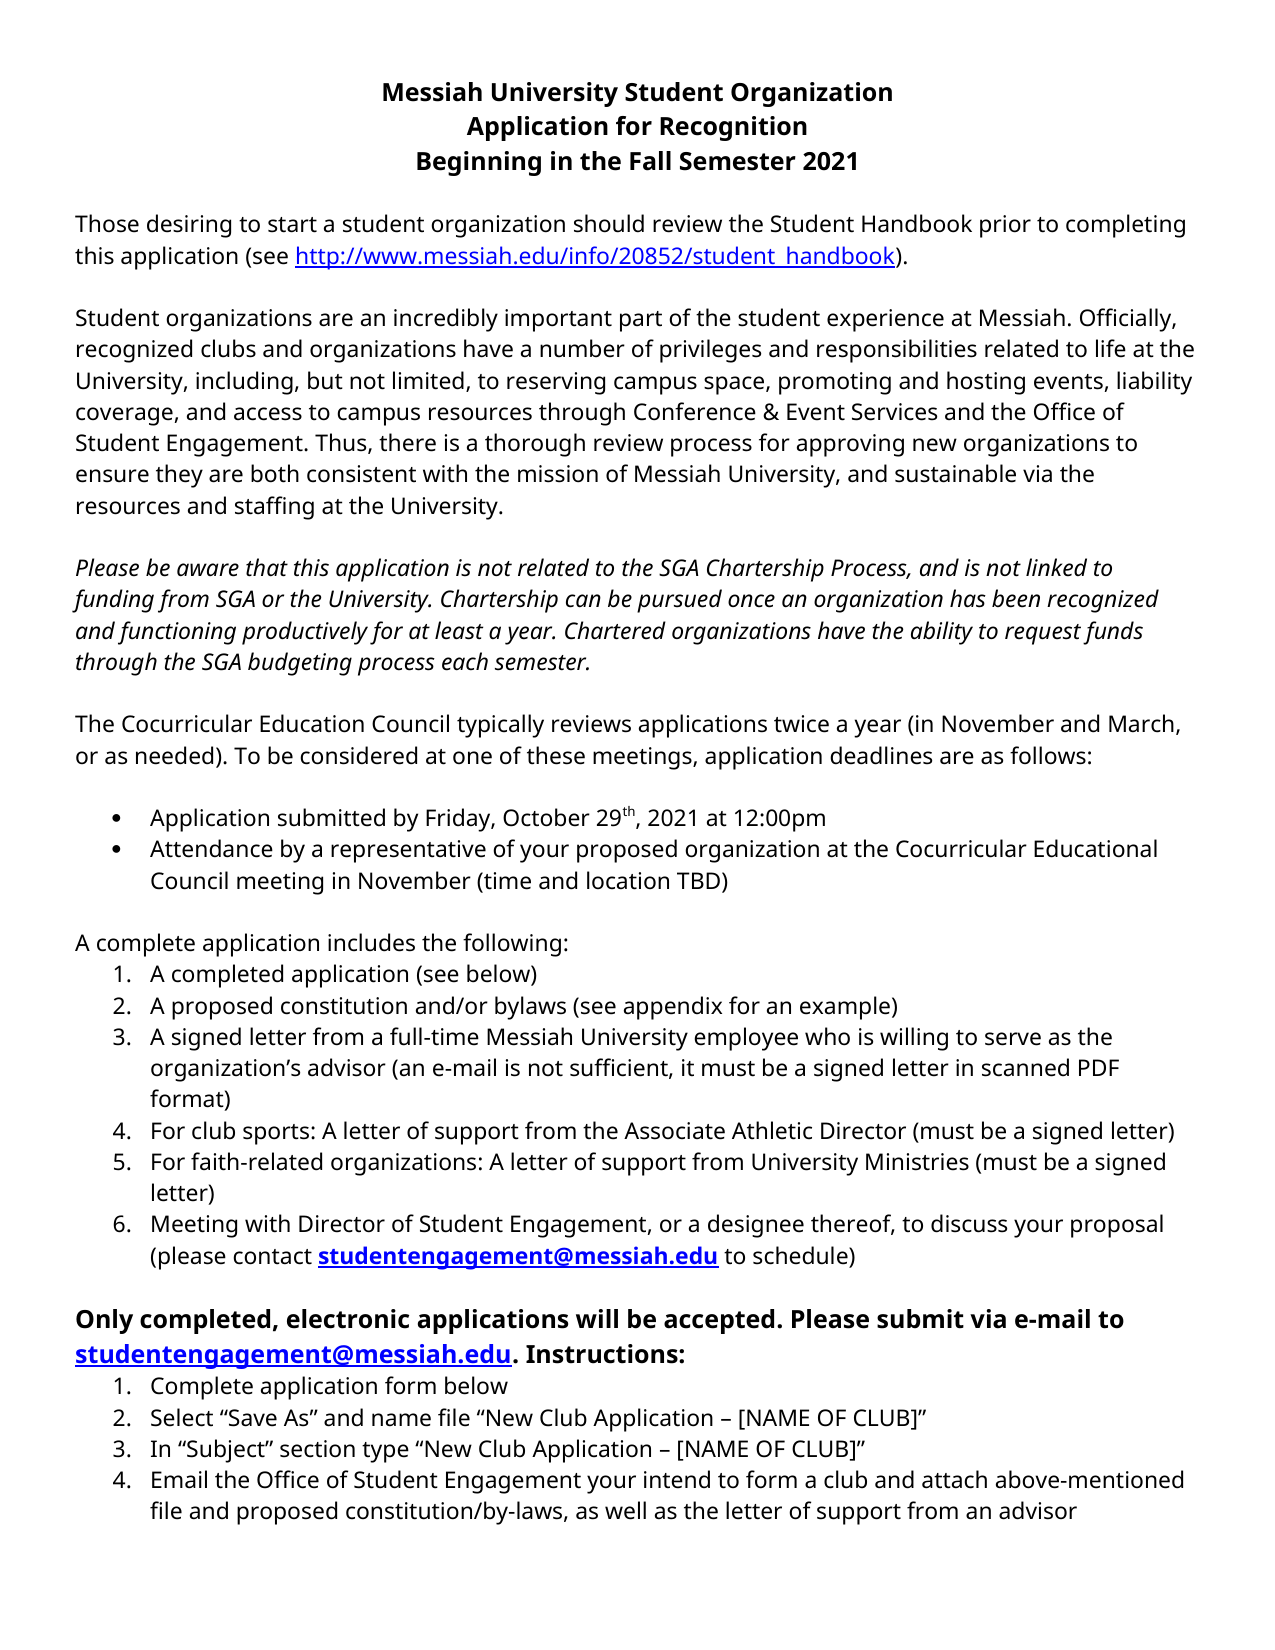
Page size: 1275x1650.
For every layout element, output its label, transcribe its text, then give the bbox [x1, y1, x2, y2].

text A complete application includes the following: [75, 927, 1200, 958]
list A signed letter from a full-time Messiah University employee who is willing to serve as the organization’s advisor (an e-mail is not sufficient, it must be a signed letter in scanned PDF format) [112, 1021, 1200, 1115]
text Student organizations are an incredibly important part of the student experience at Messiah. Officially, recognized clubs and organizations have a number of privileges and responsibilities related to life at the University, including, but not limited, to reserving campus space, promoting and hosting events, liability coverage, and access to campus resources through Conference & Event Services and the Office of Student Engagement. Thus, there is a thorough review process for approving new organizations to ensure they are both consistent with the mission of Messiah University, and sustainable via the resources and staffing at the University. [75, 302, 1200, 521]
list Attendance by a representative of your proposed organization at the Cocurricular Educational Council meeting in November (time and location TBD) [112, 833, 1200, 896]
list For faith-related organizations: A letter of support from University Ministries (must be a signed letter) [112, 1146, 1200, 1208]
list A completed application (see below) [112, 958, 1200, 990]
text Those desiring to start a student organization should review the Student Handbook prior to completing this application (see http://www.messiah.edu/info/20852/student_handbook). [75, 208, 1200, 271]
list Application submitted by Friday, October 29th, 2021 at 12:00pm [112, 802, 1200, 833]
list Select “Save As” and name file “New Club Application – [NAME OF CLUB]” [112, 1402, 1200, 1433]
text Application for Recognition [75, 109, 1200, 143]
text Only completed, electronic applications will be accepted. Please submit via e-mail to studentengagement@messiah.edu. Instructions: [75, 1302, 1200, 1370]
list Complete application form below [112, 1370, 1200, 1402]
list Email the Office of Student Engagement your intend to form a club and attach above-mentioned file and proposed constitution/by-laws, as well as the letter of support from an advisor [112, 1464, 1200, 1527]
list Meeting with Director of Student Engagement, or a designee thereof, to discuss your proposal (please contact studentengagement@messiah.edu to schedule) [112, 1208, 1200, 1271]
text The Cocurricular Education Council typically reviews applications twice a year (in November and March, or as needed). To be considered at one of these meetings, application deadlines are as follows: [75, 708, 1200, 771]
text Please be aware that this application is not related to the SGA Chartership Process, and is not linked to funding from SGA or the University. Chartership can be pursued once an organization has been recognized and functioning productively for at least a year. Chartered organizations have the ability to request funds through the SGA budgeting process each semester. [75, 552, 1200, 677]
list A proposed constitution and/or bylaws (see appendix for an example) [112, 990, 1200, 1021]
list For club sports: A letter of support from the Associate Athletic Director (must be a signed letter) [112, 1115, 1200, 1146]
text Messiah University Student Organization [75, 75, 1200, 109]
text Beginning in the Fall Semester 2021 [75, 143, 1200, 177]
list In “Subject” section type “New Club Application – [NAME OF CLUB]” [112, 1433, 1200, 1464]
